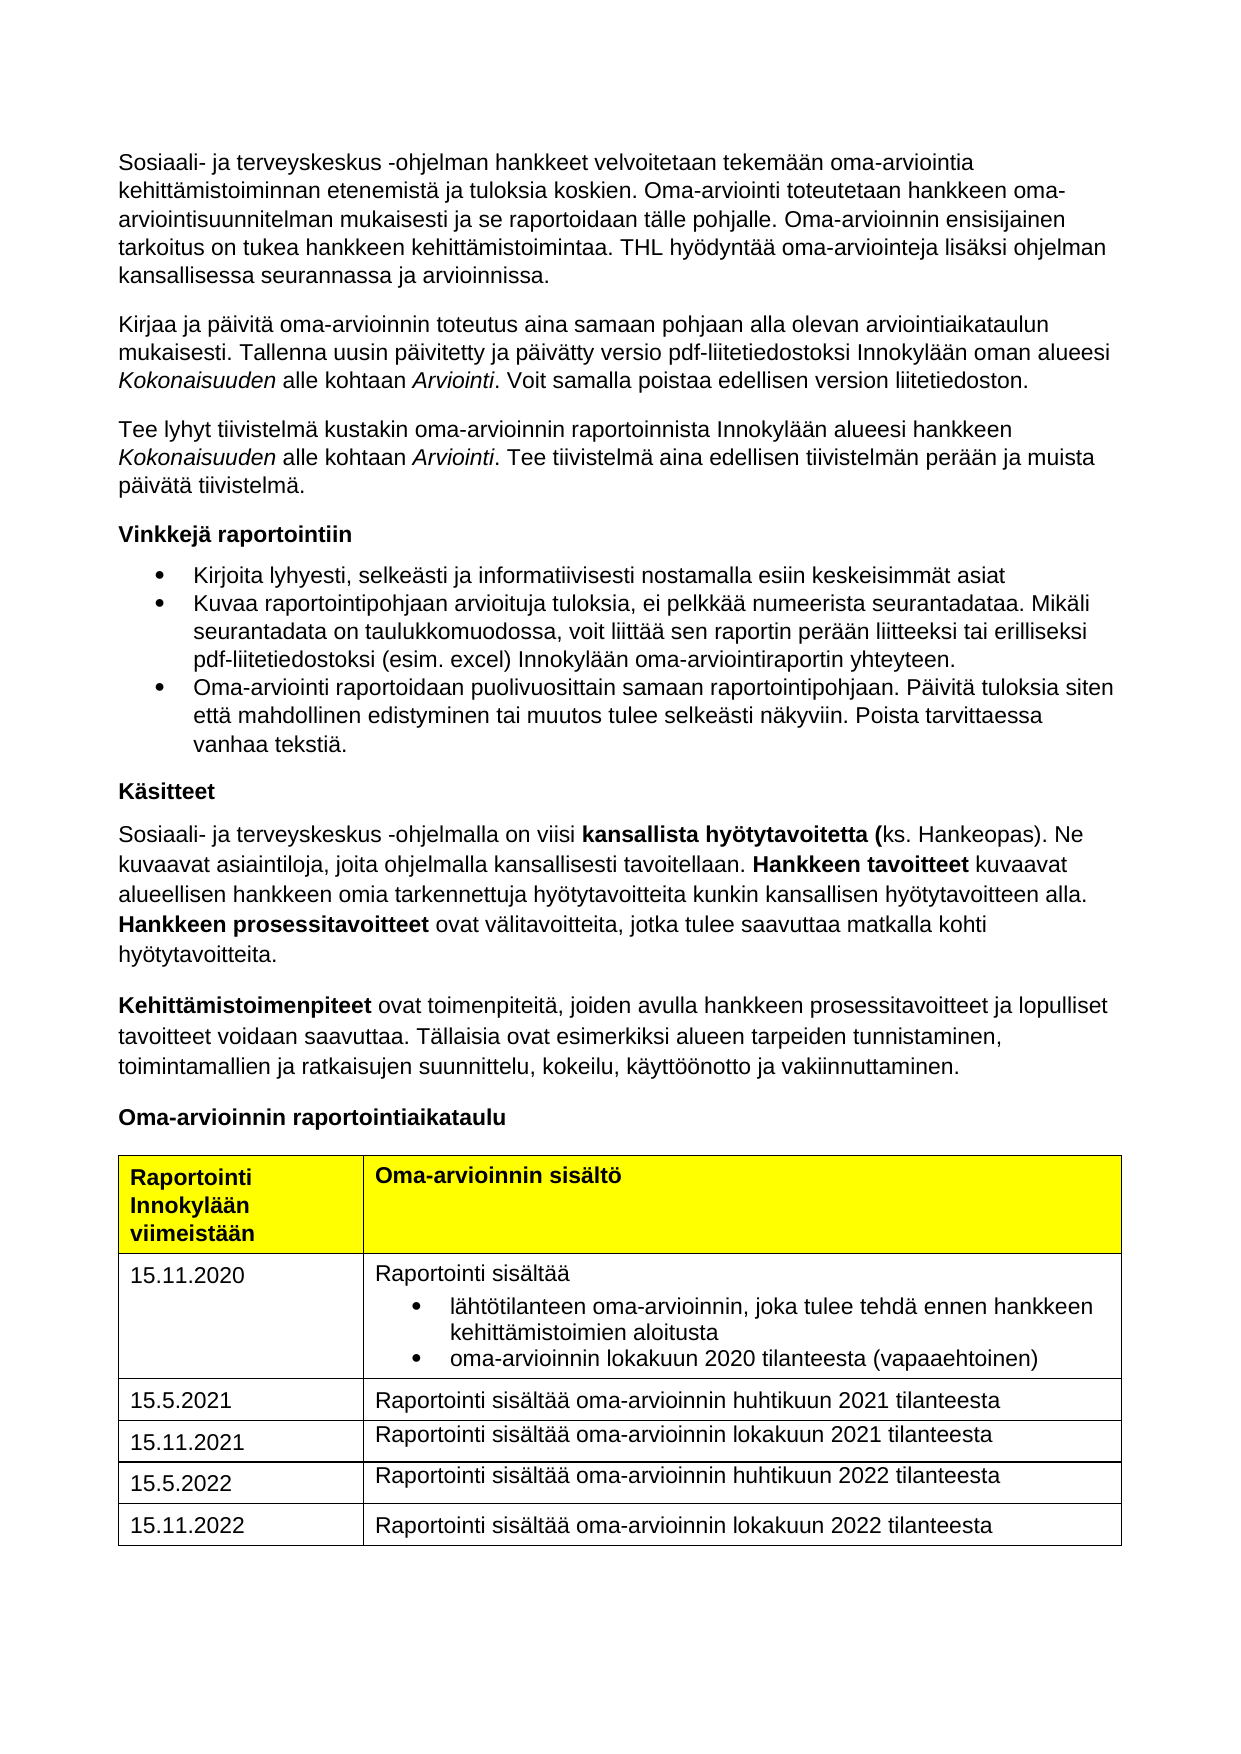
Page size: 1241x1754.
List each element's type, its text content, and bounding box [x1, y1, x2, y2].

list Oma-arviointi raportoidaan puolivuosittain samaan raportointipohjaan. Päivitä tuloksia siten että mahdollinen edistyminen tai muutos tulee selkeästi näkyviin. Poista tarvittaessa vanhaa tekstiä. [156, 673, 1122, 757]
list Kuvaa raportointipohjaan arvioituja tuloksia, ei pelkkää numeerista seurantadataa. Mikäli seurantadata on taulukkomuodossa, voit liittää sen raportin perään liitteeksi tai erilliseksi pdf-liitetiedostoksi (esim. excel) Innokylään oma-arviointiraportin yhteyteen. [156, 588, 1122, 673]
table_cell 15.5.2021 [119, 1379, 363, 1420]
table_cell 15.11.2021 [119, 1421, 363, 1461]
list Kirjoita lyhyesti, selkeästi ja informatiivisesti nostamalla esiin keskeisimmät asiat [156, 560, 1122, 588]
table_header Oma-arvioinnin sisältö [364, 1156, 1121, 1253]
table_header Raportointi Innokylään viimeistään [119, 1156, 363, 1253]
table_cell Raportointi sisältää oma-arvioinnin huhtikuun 2022 tilanteesta [364, 1463, 1121, 1503]
text Sosiaali- ja terveyskeskus -ohjelmalla on viisi kansallista hyötytavoitetta (ks. Hankeopas). Ne kuvaavat asiaintiloja, joita ohjelmalla kansallisesti tavoitellaan. Hankkeen tavoitteet kuvaavat alueellisen hankkeen omia tarkennettuja hyötytavoitteita kunkin kansallisen hyötytavoitteen alla. Hankkeen prosessitavoitteet ovat välitavoitteita, jotka tulee saavuttaa matkalla kohti hyötytavoitteita. [118, 821, 1122, 968]
text Oma-arvioinnin raportointiaikataulu [118, 1104, 1122, 1130]
table_cell Raportointi sisältää oma-arvioinnin lokakuun 2021 tilanteesta [364, 1421, 1121, 1461]
text Kehittämistoimenpiteet ovat toimenpiteitä, joiden avulla hankkeen prosessitavoitteet ja lopulliset tavoitteet voidaan saavuttaa. Tällaisia ovat esimerkiksi alueen tarpeiden tunnistaminen, toimintamallien ja ratkaisujen suunnittelu, kokeilu, käyttöönotto ja vakiinnuttaminen. [118, 992, 1122, 1079]
table_cell 15.11.2022 [119, 1504, 363, 1545]
text Vinkkejä raportointiin [118, 519, 1122, 548]
text Kirjaa ja päivitä oma-arvioinnin toteutus aina samaan pohjaan alla olevan arviointiaikataulun mukaisesti. Tallenna uusin päivitetty ja päivätty versio pdf-liitetiedostoksi Innokylään oman alueesi Kokonaisuuden alle kohtaan Arviointi. Voit samalla poistaa edellisen version liitetiedoston. [118, 309, 1122, 393]
table_cell Raportointi sisältää oma-arvioinnin huhtikuun 2021 tilanteesta [364, 1379, 1121, 1420]
text Käsitteet [118, 778, 1122, 804]
table_cell 15.5.2022 [119, 1463, 363, 1503]
text Tee lyhyt tiivistelmä kustakin oma-arvioinnin raportoinnista Innokylään alueesi hankkeen Kokonaisuuden alle kohtaan Arviointi. Tee tiivistelmä aina edellisen tiivistelmän perään ja muista päivätä tiivistelmä. [118, 414, 1122, 499]
table_cell 15.11.2020 [119, 1254, 363, 1378]
table_cell Raportointi sisältää oma-arvioinnin lokakuun 2022 tilanteesta [364, 1504, 1121, 1545]
table_cell Raportointi sisältää lähtötilanteen oma-arvioinnin, joka tulee tehdä ennen hankkeen kehittämistoimien aloitusta oma-arvioinnin lokakuun 2020 tilanteesta (vapaaehtoinen) [364, 1254, 1121, 1378]
text Sosiaali- ja terveyskeskus -ohjelman hankkeet velvoitetaan tekemään oma-arviointia kehittämistoiminnan etenemistä ja tuloksia koskien. Oma-arviointi toteutetaan hankkeen oma-arviointisuunnitelman mukaisesti ja se raportoidaan tälle pohjalle. Oma-arvioinnin ensisijainen tarkoitus on tukea hankkeen kehittämistoimintaa. THL hyödyntää oma-arviointeja lisäksi ohjelman kansallisessa seurannassa ja arvioinnissa. [118, 148, 1122, 288]
